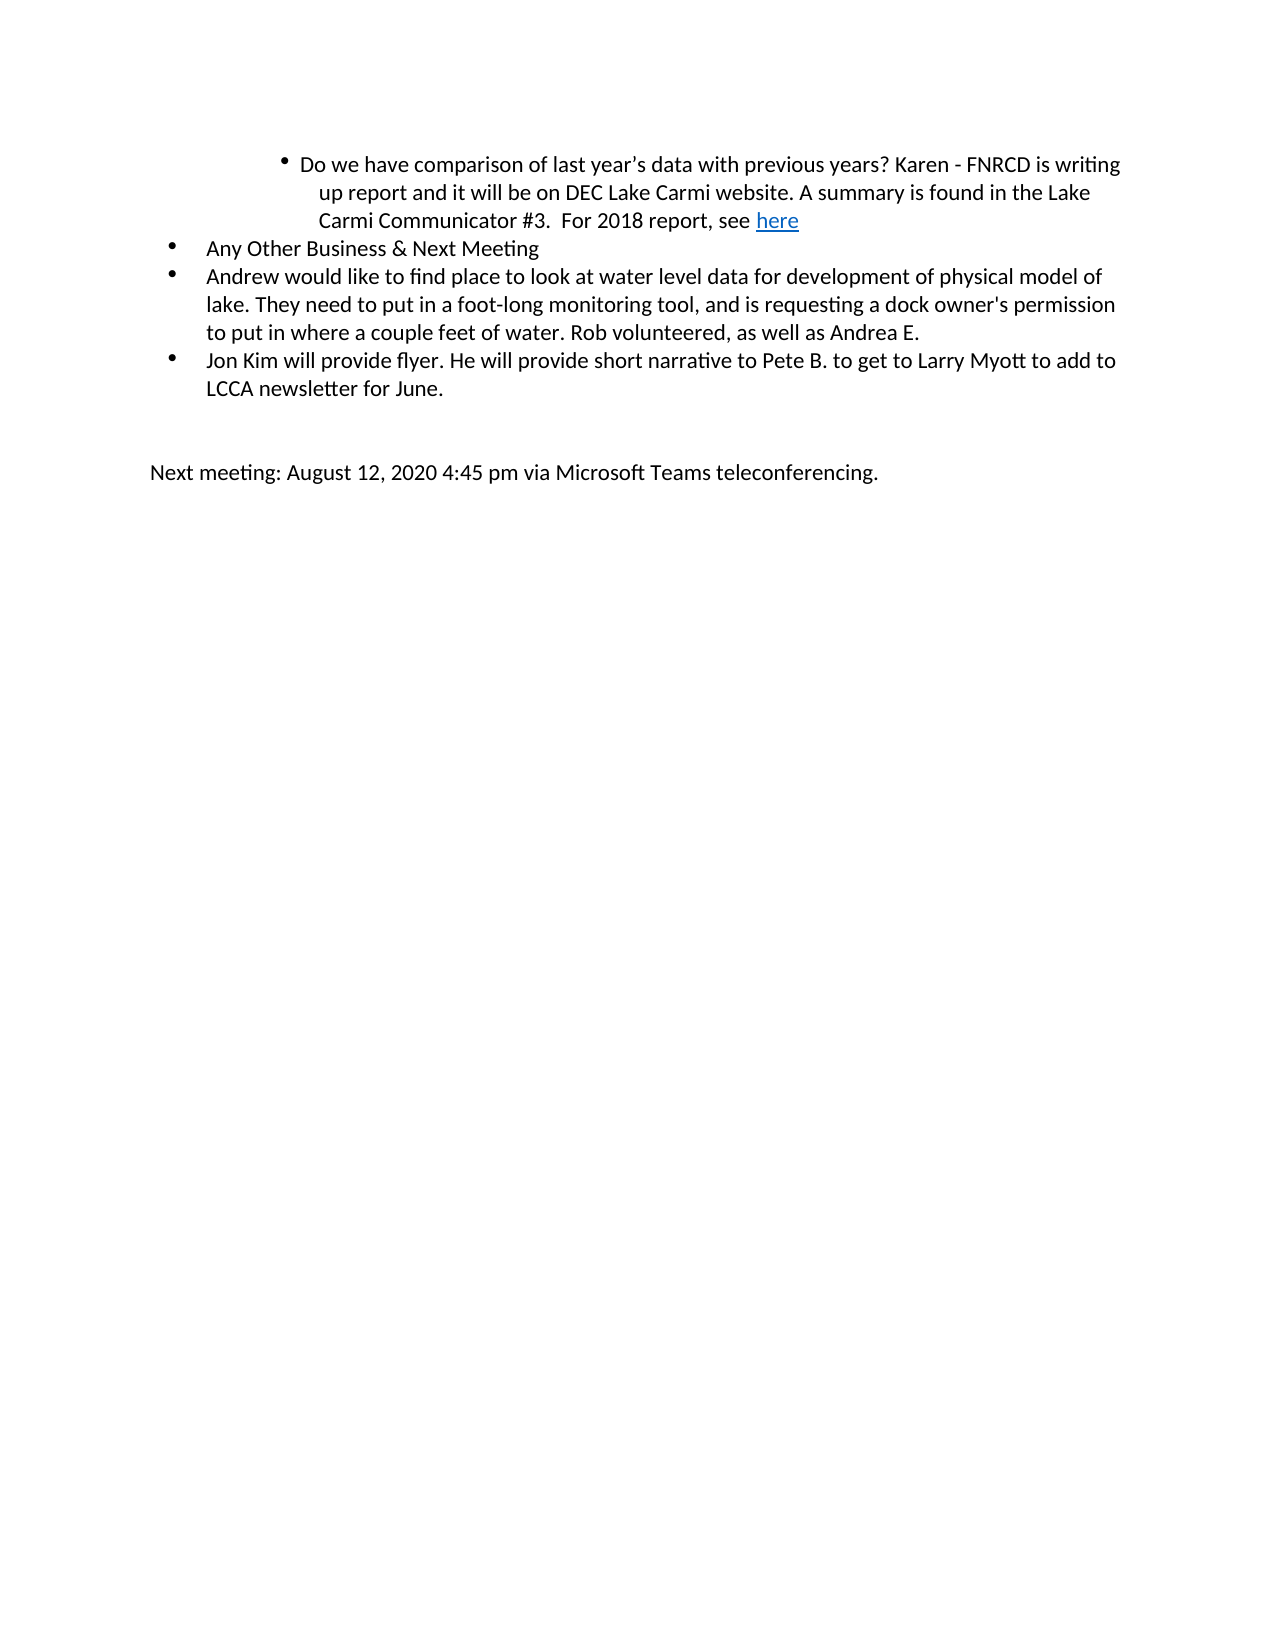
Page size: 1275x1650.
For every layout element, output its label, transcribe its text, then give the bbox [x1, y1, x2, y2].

list Jon Kim will provide flyer. He will provide short narrative to Pete B. to get to Larry Myott to add to LCCA newsletter for June. [169, 346, 1125, 402]
text Next meeting: August 12, 2020 4:45 pm via Microsoft Teams teleconferencing. [150, 458, 1125, 486]
list Do we have comparison of last year’s data with previous years? Karen - FNRCD is writing up report and it will be on DEC Lake Carmi website. A summary is found in the Lake Carmi Communicator #3. For 2018 report, see here [281, 150, 1125, 234]
list Andrew would like to find place to look at water level data for development of physical model of lake. They need to put in a foot-long monitoring tool, and is requesting a dock owner's permission to put in where a couple feet of water. Rob volunteered, as well as Andrea E. [169, 262, 1125, 346]
list Any Other Business & Next Meeting [169, 234, 1125, 262]
